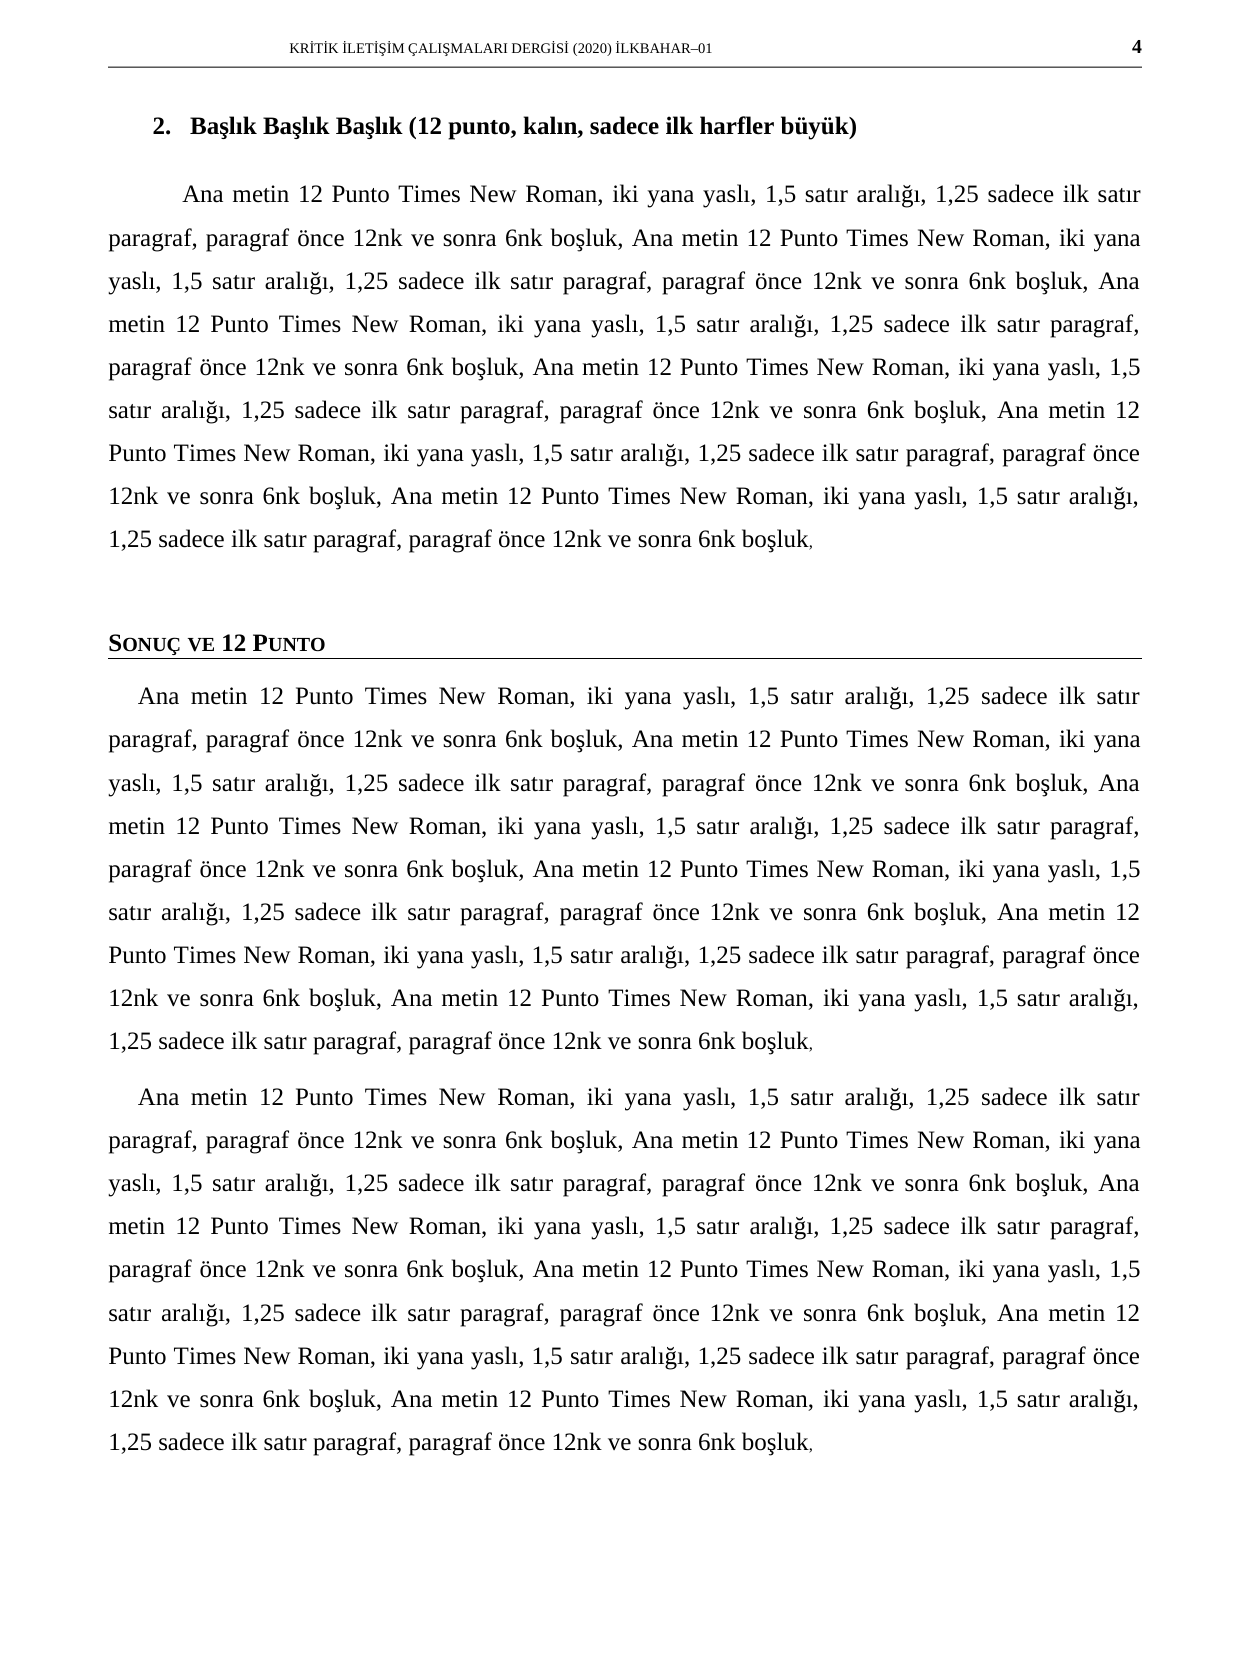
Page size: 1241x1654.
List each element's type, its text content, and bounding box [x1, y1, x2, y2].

text Sonuç ve 12 Punto [108, 633, 1142, 658]
list Başlık Başlık Başlık (12 punto, kalın, sadece ilk harfler büyük) [152, 111, 1142, 140]
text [108, 179, 1142, 553]
